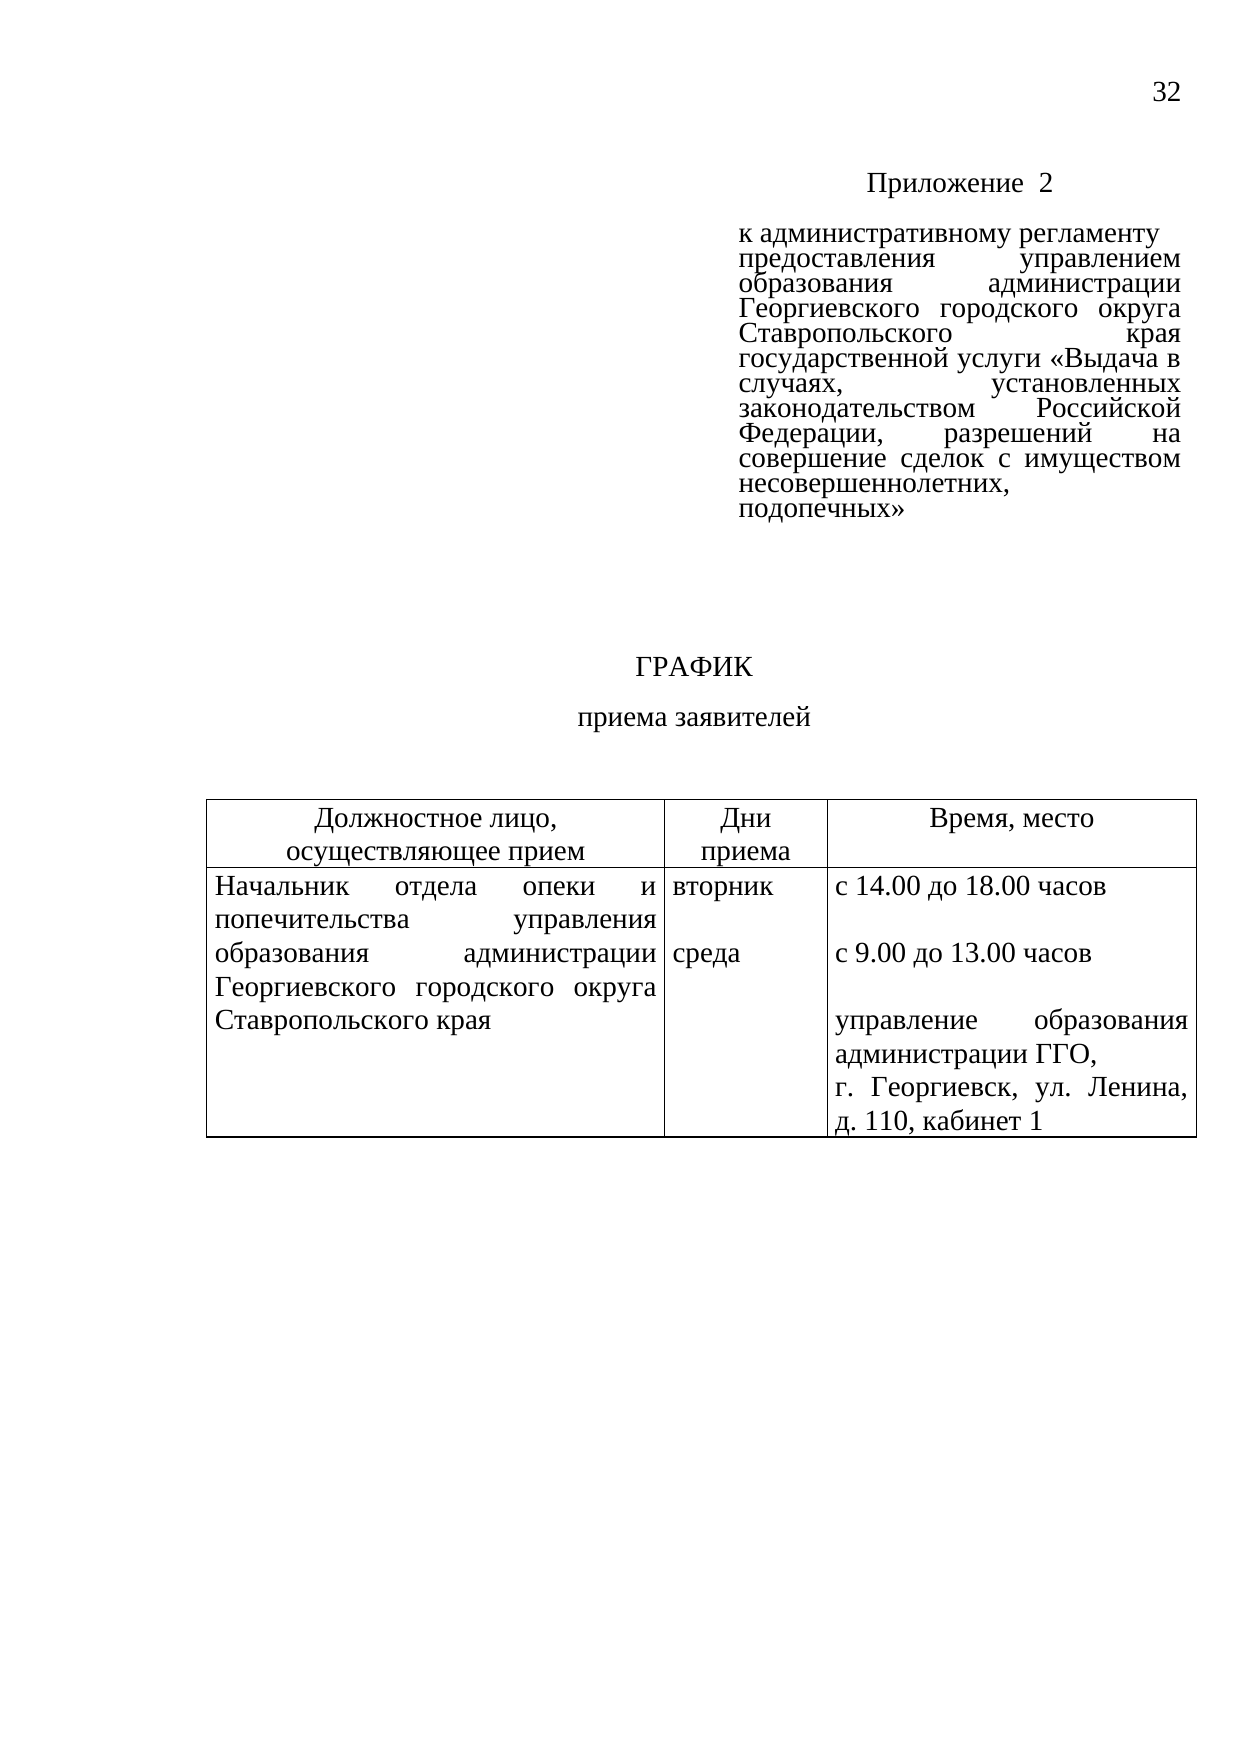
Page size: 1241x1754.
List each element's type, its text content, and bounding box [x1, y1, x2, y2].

table_header Дни приема [665, 800, 827, 867]
text Приложение 2 [738, 173, 1181, 198]
table_cell с 14.00 до 18.00 часов с 9.00 до 13.00 часов управление образования администрации ГГО, г. Георгиевск, ул. Ленина, д. 110, кабинет 1 [828, 868, 1196, 1136]
text ГРАФИК [207, 657, 1181, 682]
text к административному регламенту [738, 223, 1181, 248]
table_header Время, место [828, 800, 1196, 867]
text приема заявителей [207, 707, 1181, 732]
table_cell Начальник отдела опеки и попечительства управления образования администрации Георгиевского городского округа Ставропольского края [207, 868, 664, 1136]
text предоставления управлением образования администрации Георгиевского городского округа Ставропольского края государственной услуги «Выдача в случаях, установленных законодательством Российской Федерации, разрешений на совершение сделок с имуществом несовершеннолетних, подопечных» [738, 248, 1181, 523]
table_cell вторник среда [665, 868, 827, 1136]
table_header Должностное лицо, осуществляющее прием [207, 800, 664, 867]
